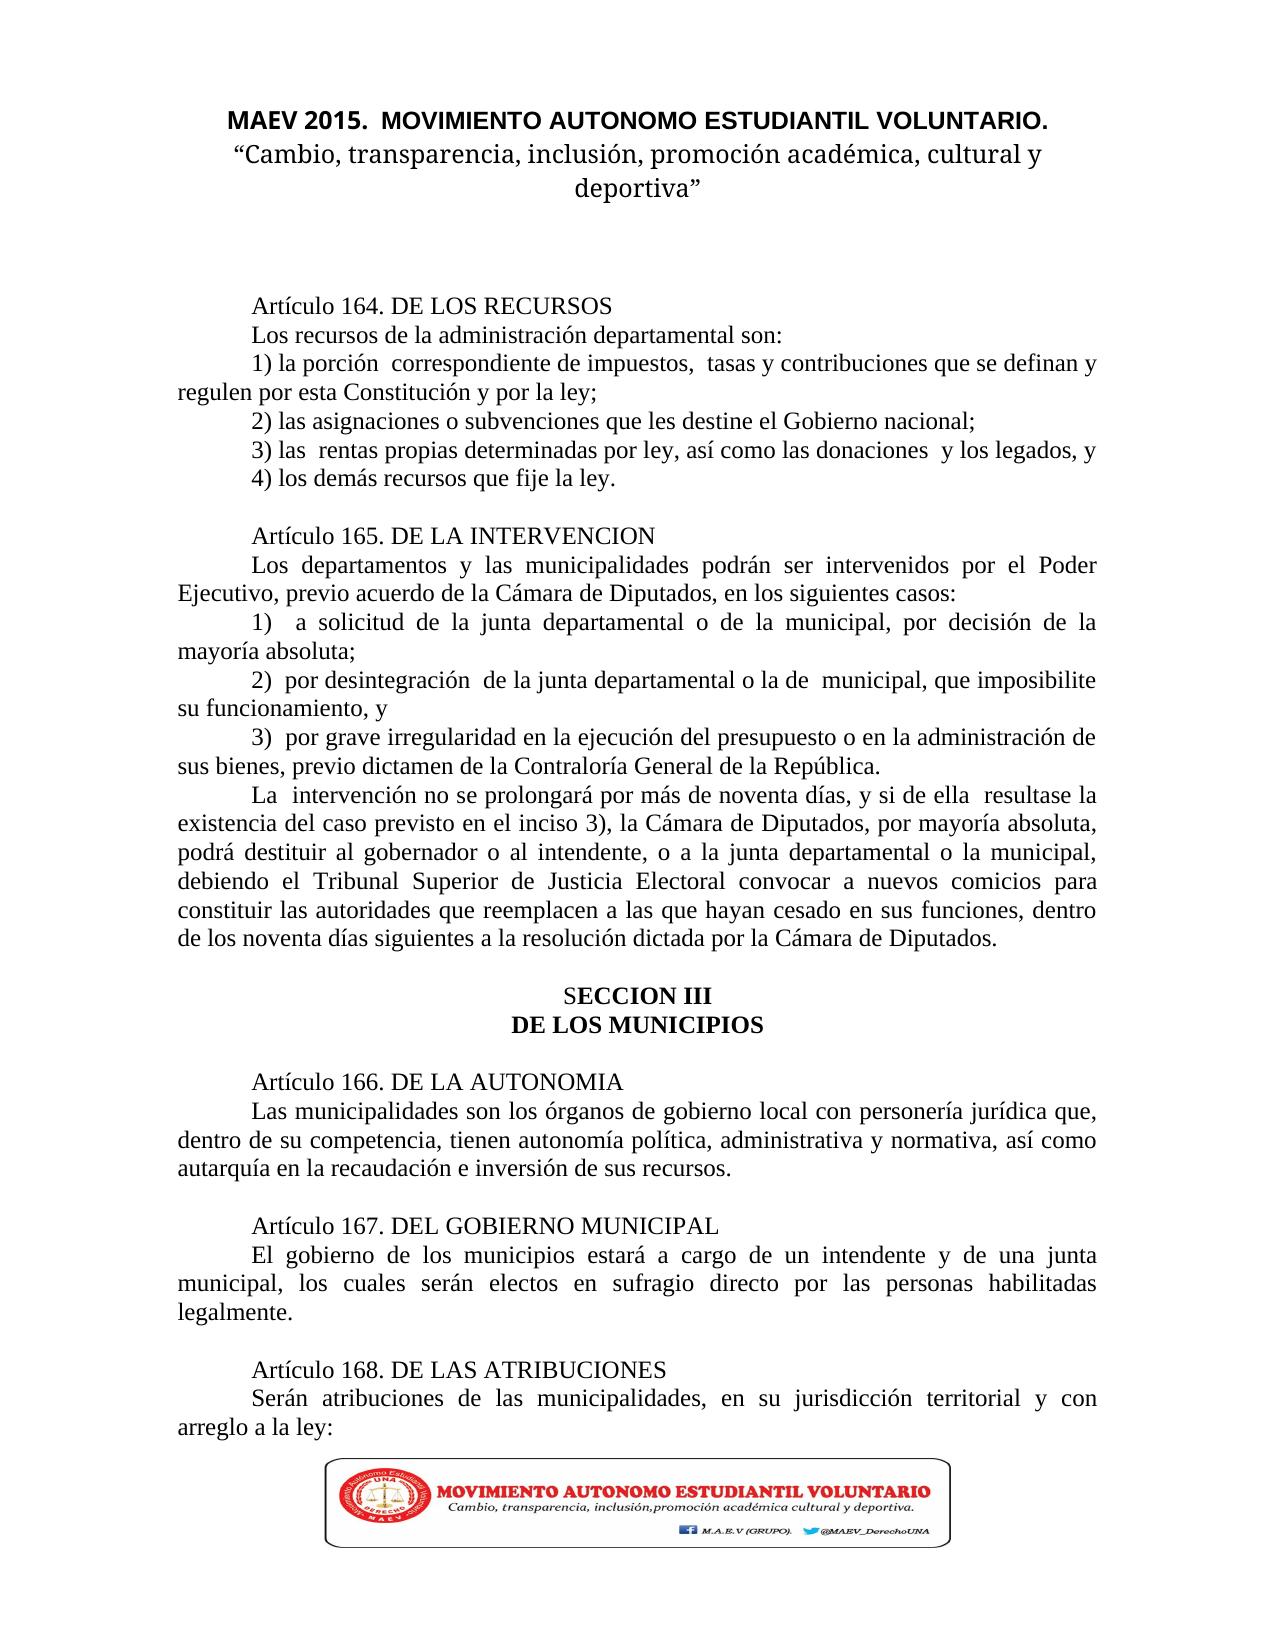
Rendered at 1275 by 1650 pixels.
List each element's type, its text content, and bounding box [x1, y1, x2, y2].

text 3) por grave irregularidad en la ejecución del presupuesto o en la administración de sus bienes, previo dictamen de la Contraloría General de la República. [177, 722, 1098, 780]
text Artículo 165. DE LA INTERVENCION [177, 521, 1098, 550]
picture [324, 1458, 951, 1548]
text SECCION III [177, 981, 1098, 1010]
text DE LOS MUNICIPIOS [177, 1010, 1098, 1038]
text Los recursos de la administración departamental son: [177, 320, 1098, 348]
text 3) las rentas propias determinadas por ley, así como las donaciones y los legados, y [177, 435, 1098, 463]
text Artículo 167. DEL GOBIERNO MUNICIPAL [177, 1211, 1098, 1240]
text Las municipalidades son los órganos de gobierno local con personería jurídica que, dentro de su competencia, tienen autonomía política, administrativa y normativa, así como autarquía en la recaudación e inversión de sus recursos. [177, 1096, 1098, 1182]
text Artículo 164. DE LOS RECURSOS [177, 291, 1098, 320]
text 2) por desintegración de la junta departamental o la de municipal, que imposibilite su funcionamiento, y [177, 665, 1098, 722]
text 4) los demás recursos que fije la ley. [177, 463, 1098, 492]
text Artículo 166. DE LA AUTONOMIA [177, 1067, 1098, 1096]
text La intervención no se prolongará por más de noventa días, y si de ella resultase la existencia del caso previsto en el inciso 3), la Cámara de Diputados, por mayoría absoluta, podrá destituir al gobernador o al intendente, o a la junta departamental o la municipal, debiendo el Tribunal Superior de Justicia Electoral convocar a nuevos comicios para constituir las autoridades que reemplacen a las que hayan cesado en sus funciones, dentro de los noventa días siguientes a la resolución dictada por la Cámara de Diputados. [177, 780, 1098, 952]
text 1) la porción correspondiente de impuestos, tasas y contribuciones que se definan y regulen por esta Constitución y por la ley; [177, 348, 1098, 406]
text Artículo 168. DE LAS ATRIBUCIONES [177, 1355, 1098, 1383]
text 2) las asignaciones o subvenciones que les destine el Gobierno nacional; [177, 406, 1098, 435]
text 1) a solicitud de la junta departamental o de la municipal, por decisión de la mayoría absoluta; [177, 607, 1098, 665]
text Serán atribuciones de las municipalidades, en su jurisdicción territorial y con arreglo a la ley: [177, 1383, 1098, 1441]
text El gobierno de los municipios estará a cargo de un intendente y de una junta municipal, los cuales serán electos en sufragio directo por las personas habilitadas legalmente. [177, 1240, 1098, 1326]
text Los departamentos y las municipalidades podrán ser intervenidos por el Poder Ejecutivo, previo acuerdo de la Cámara de Diputados, en los siguientes casos: [177, 550, 1098, 607]
